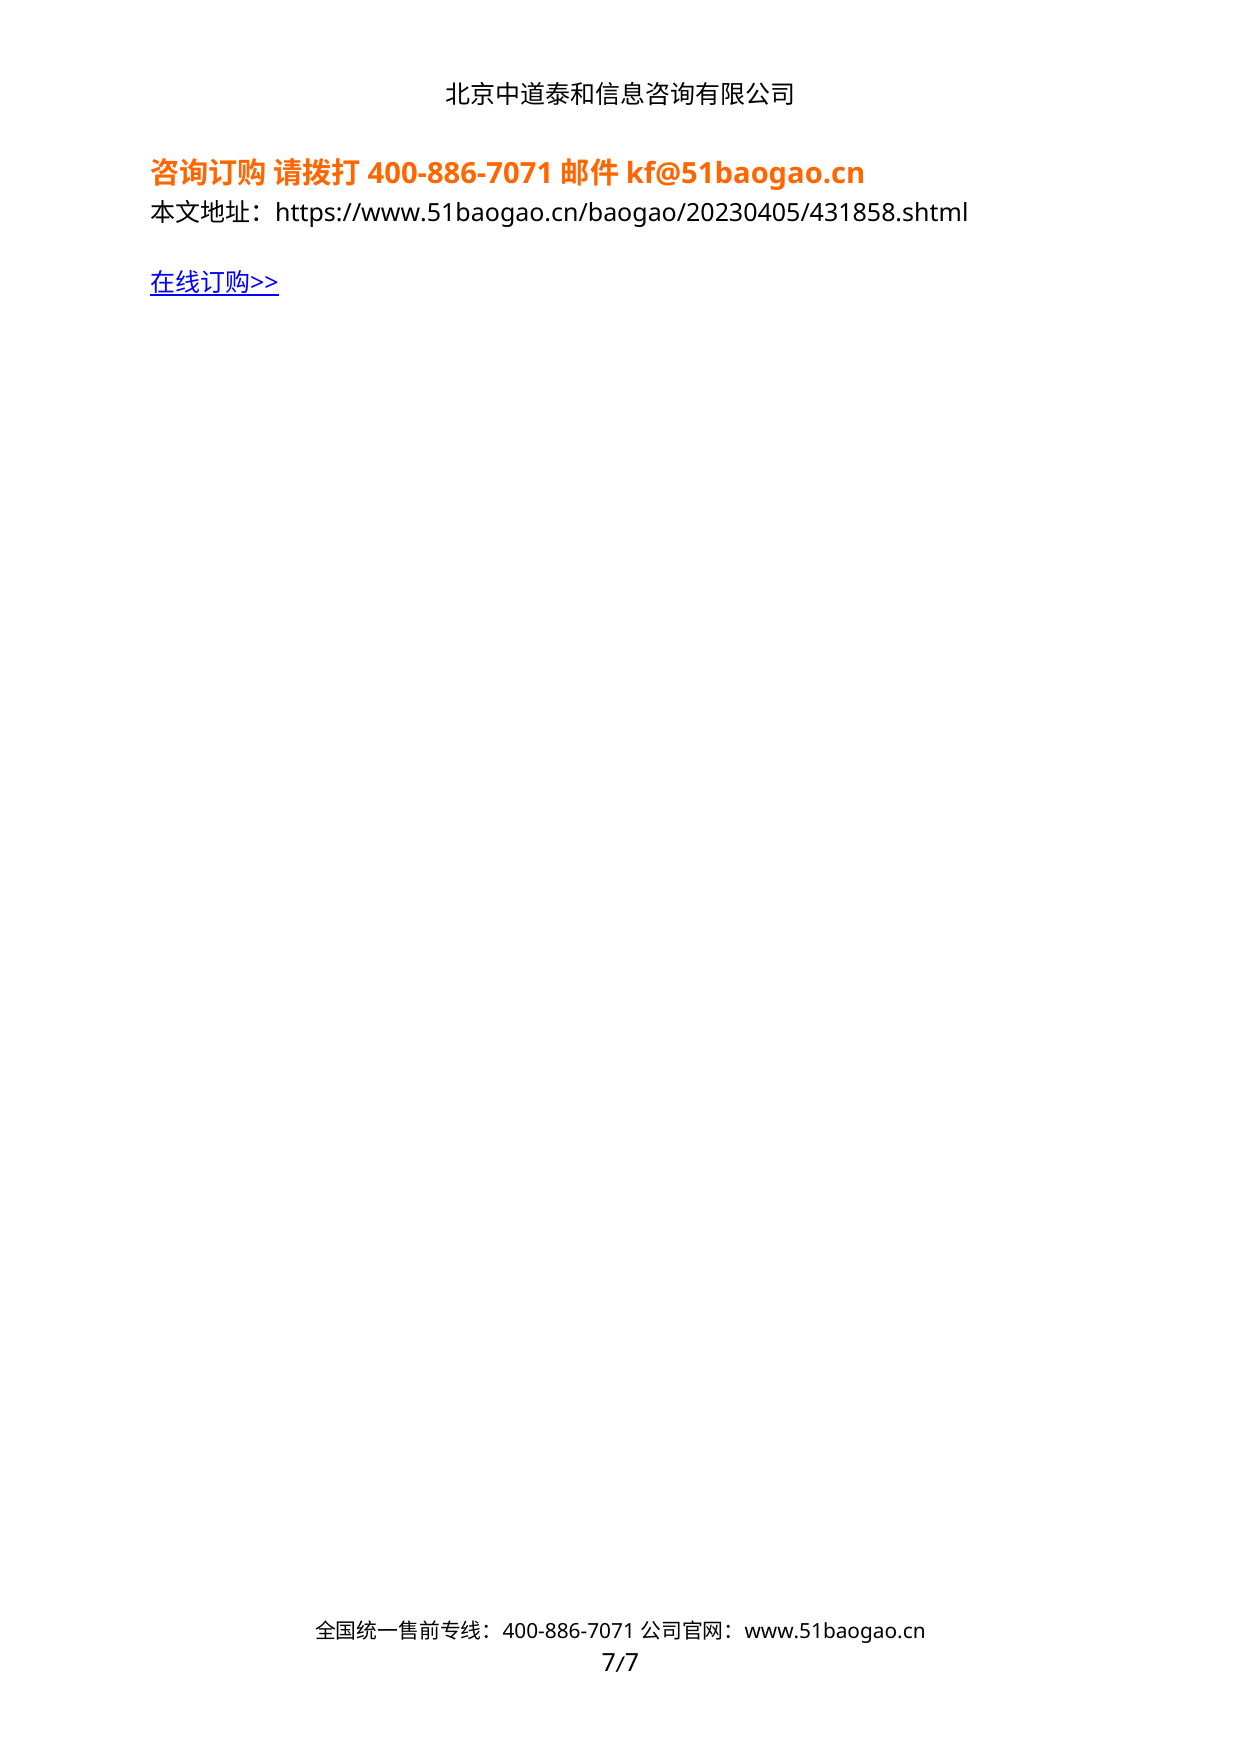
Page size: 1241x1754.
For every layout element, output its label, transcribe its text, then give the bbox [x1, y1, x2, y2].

text 在线订购>> [150, 229, 1090, 299]
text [150, 150, 1090, 229]
